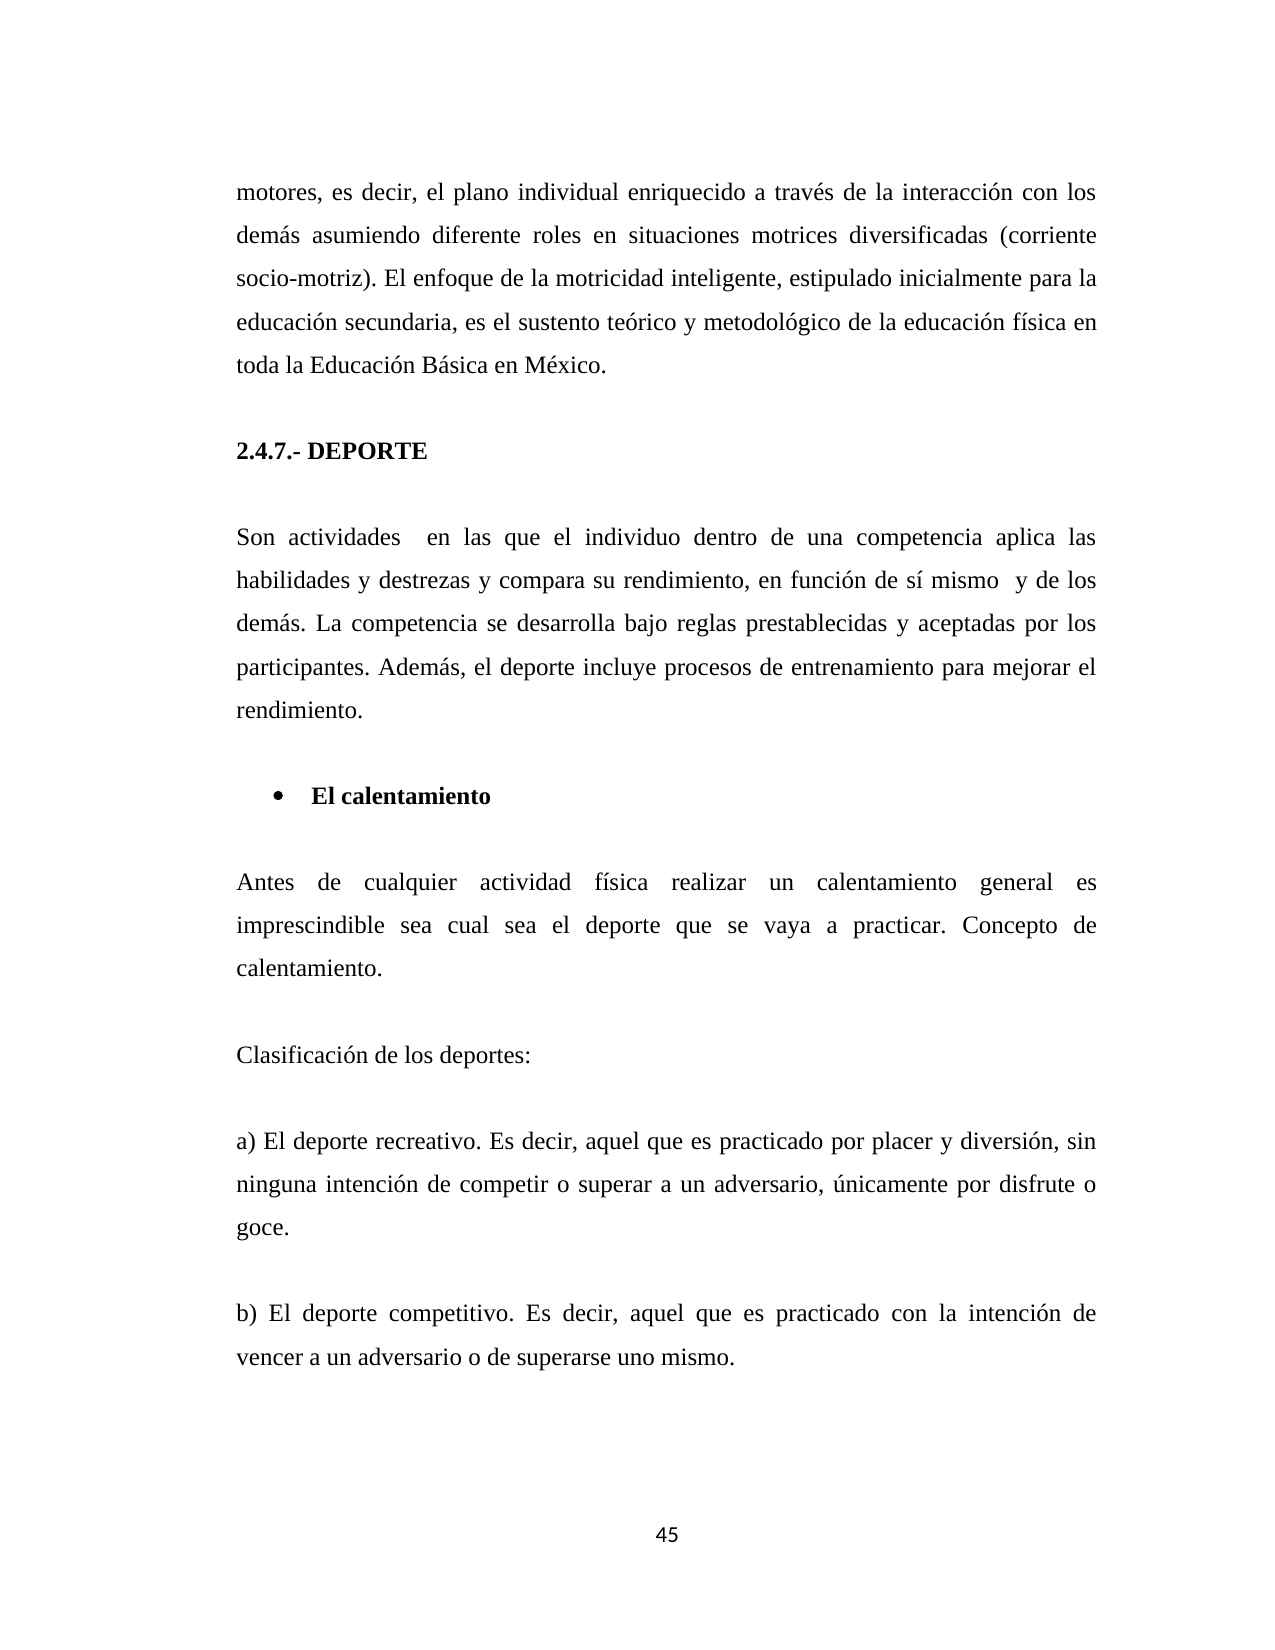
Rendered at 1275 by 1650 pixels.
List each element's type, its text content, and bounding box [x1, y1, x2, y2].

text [236, 177, 1098, 378]
text b) El deporte competitivo. Es decir, aquel que es practicado con la intención de vencer a un adversario o de superarse uno mismo. [236, 1298, 1098, 1370]
text a) El deporte recreativo. Es decir, aquel que es practicado por placer y diversión, sin ninguna intención de competir o superar a un adversario, únicamente por disfrute o goce. [236, 1126, 1098, 1241]
text Son actividades en las que el individuo dentro de una competencia aplica las habilidades y destrezas y compara su rendimiento, en función de sí mismo y de los demás. La competencia se desarrolla bajo reglas prestablecidas y aceptadas por los participantes. Además, el deporte incluye procesos de entrenamiento para mejorar el rendimiento. [236, 522, 1098, 723]
text Clasificación de los deportes: [236, 1040, 1098, 1068]
list El calentamiento [274, 781, 1098, 810]
text Antes de cualquier actividad física realizar un calentamiento general es imprescindible sea cual sea el deporte que se vaya a practicar. Concepto de calentamiento. [236, 867, 1098, 982]
text 2.4.7.- DEPORTE [236, 436, 1098, 465]
